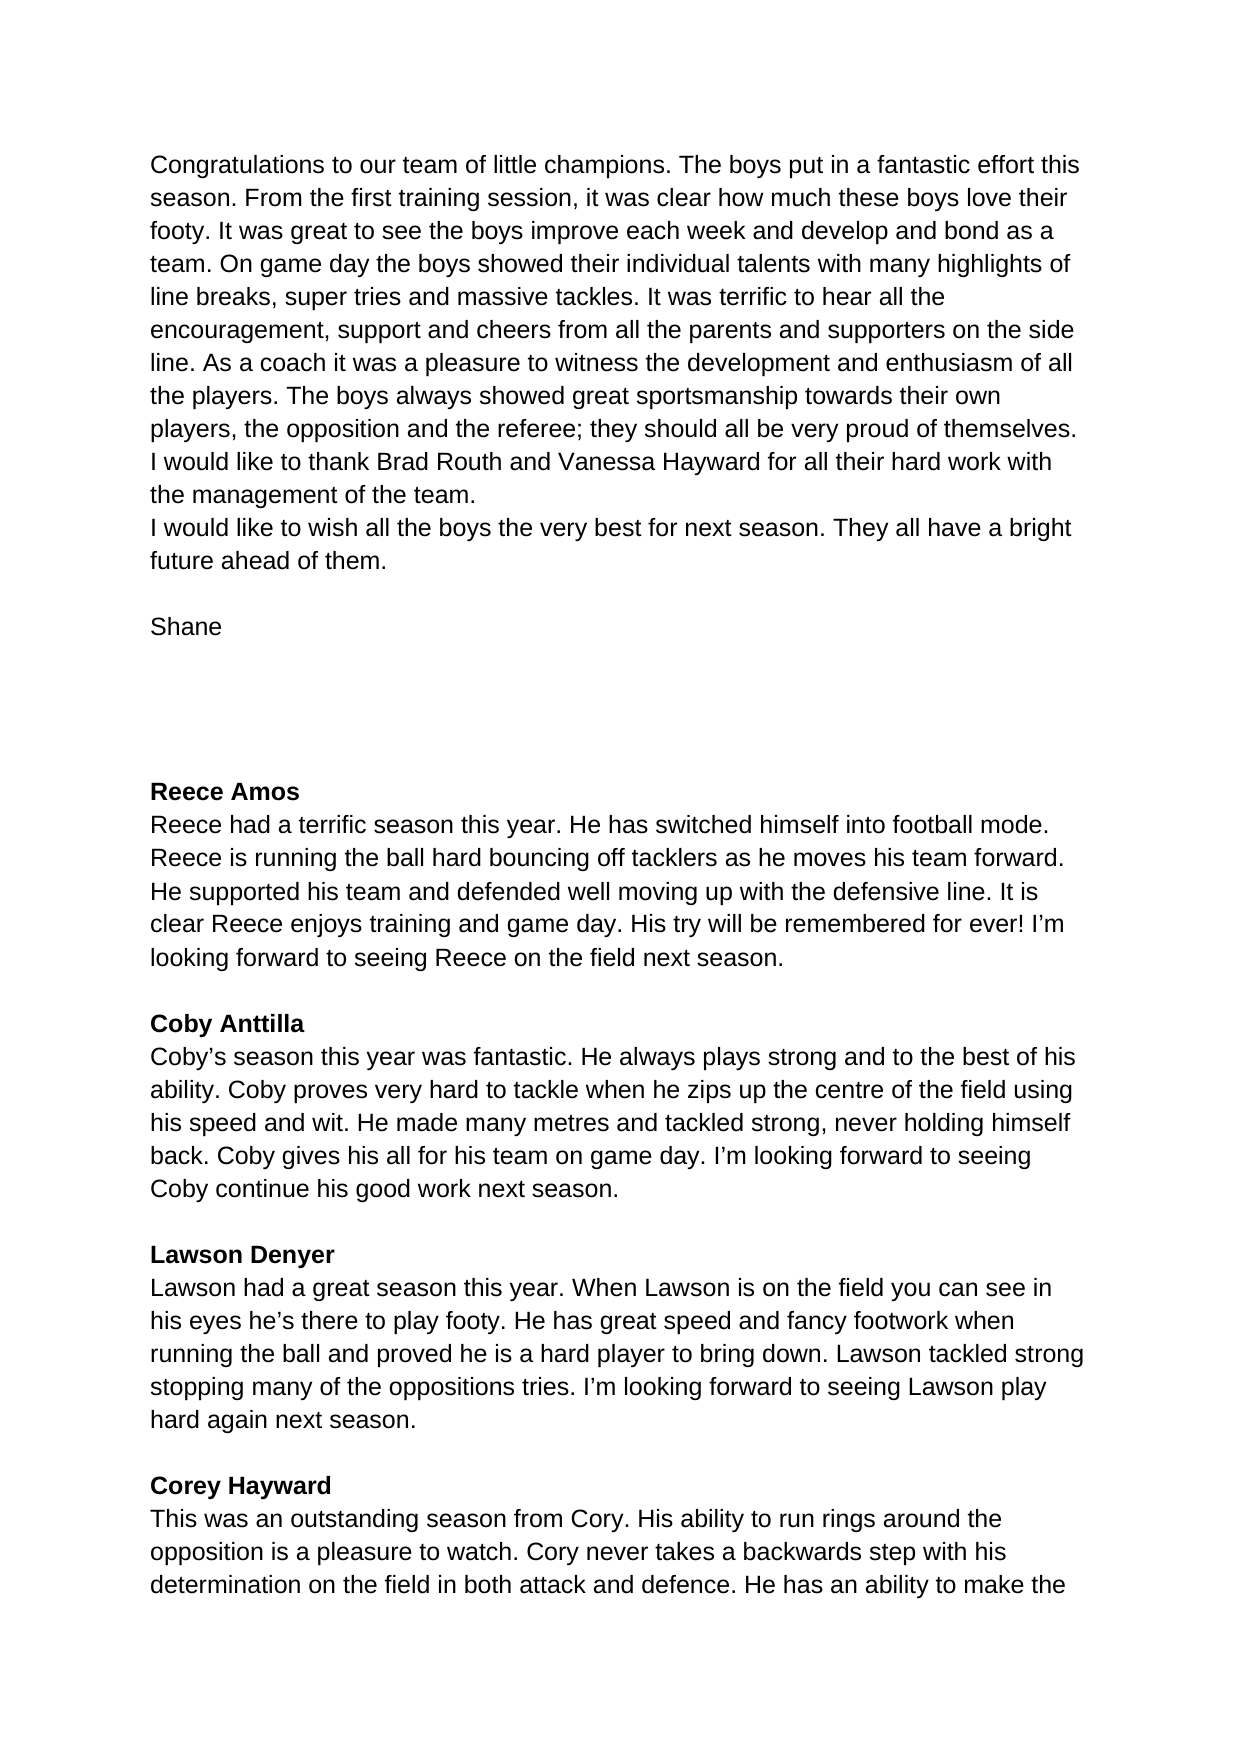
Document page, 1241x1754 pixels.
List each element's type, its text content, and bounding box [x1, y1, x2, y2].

text I would like to wish all the boys the very best for next season. They all have a bright future ahead of them. [150, 513, 1090, 575]
text Corey Hayward [150, 1471, 1090, 1499]
text Reece had a terrific season this year. He has switched himself into football mode. Reece is running the ball hard bouncing off tacklers as he moves his team forward. He supported his team and defended well moving up with the defensive line. It is clear Reece enjoys training and game day. His try will be remembered for ever! I’m looking forward to seeing Reece on the field next season. [150, 810, 1090, 971]
text Coby Anttilla [150, 1008, 1090, 1037]
text Coby’s season this year was fantastic. He always plays strong and to the best of his ability. Coby proves very hard to tackle when he zips up the centre of the field using his speed and wit. He made many metres and tackled strong, never holding himself back. Coby gives his all for his team on game day. I’m looking forward to seeing Coby continue his good work next season. [150, 1042, 1090, 1202]
text Shane [150, 612, 1090, 641]
text Lawson Denyer [150, 1240, 1090, 1268]
text Lawson had a great season this year. When Lawson is on the field you can see in his eyes he’s there to play footy. He has great speed and fancy footwork when running the ball and proved he is a hard player to bring down. Lawson tackled strong stopping many of the oppositions tries. I’m looking forward to seeing Lawson play hard again next season. [150, 1273, 1090, 1433]
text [150, 1504, 1090, 1599]
text I would like to thank Brad Routh and Vanessa Hayward for all their hard work with the management of the team. [150, 447, 1090, 509]
text Reece Amos [150, 777, 1090, 806]
text Congratulations to our team of little champions. The boys put in a fantastic effort this season. From the first training session, it was clear how much these boys love their footy. It was great to see the boys improve each week and develop and bond as a team. On game day the boys showed their individual talents with many highlights of line breaks, super tries and massive tackles. It was terrific to hear all the encouragement, support and cheers from all the parents and supporters on the side line. As a coach it was a pleasure to witness the development and enthusiasm of all the players. The boys always showed great sportsmanship towards their own players, the opposition and the referee; they should all be very proud of themselves. [150, 150, 1090, 443]
